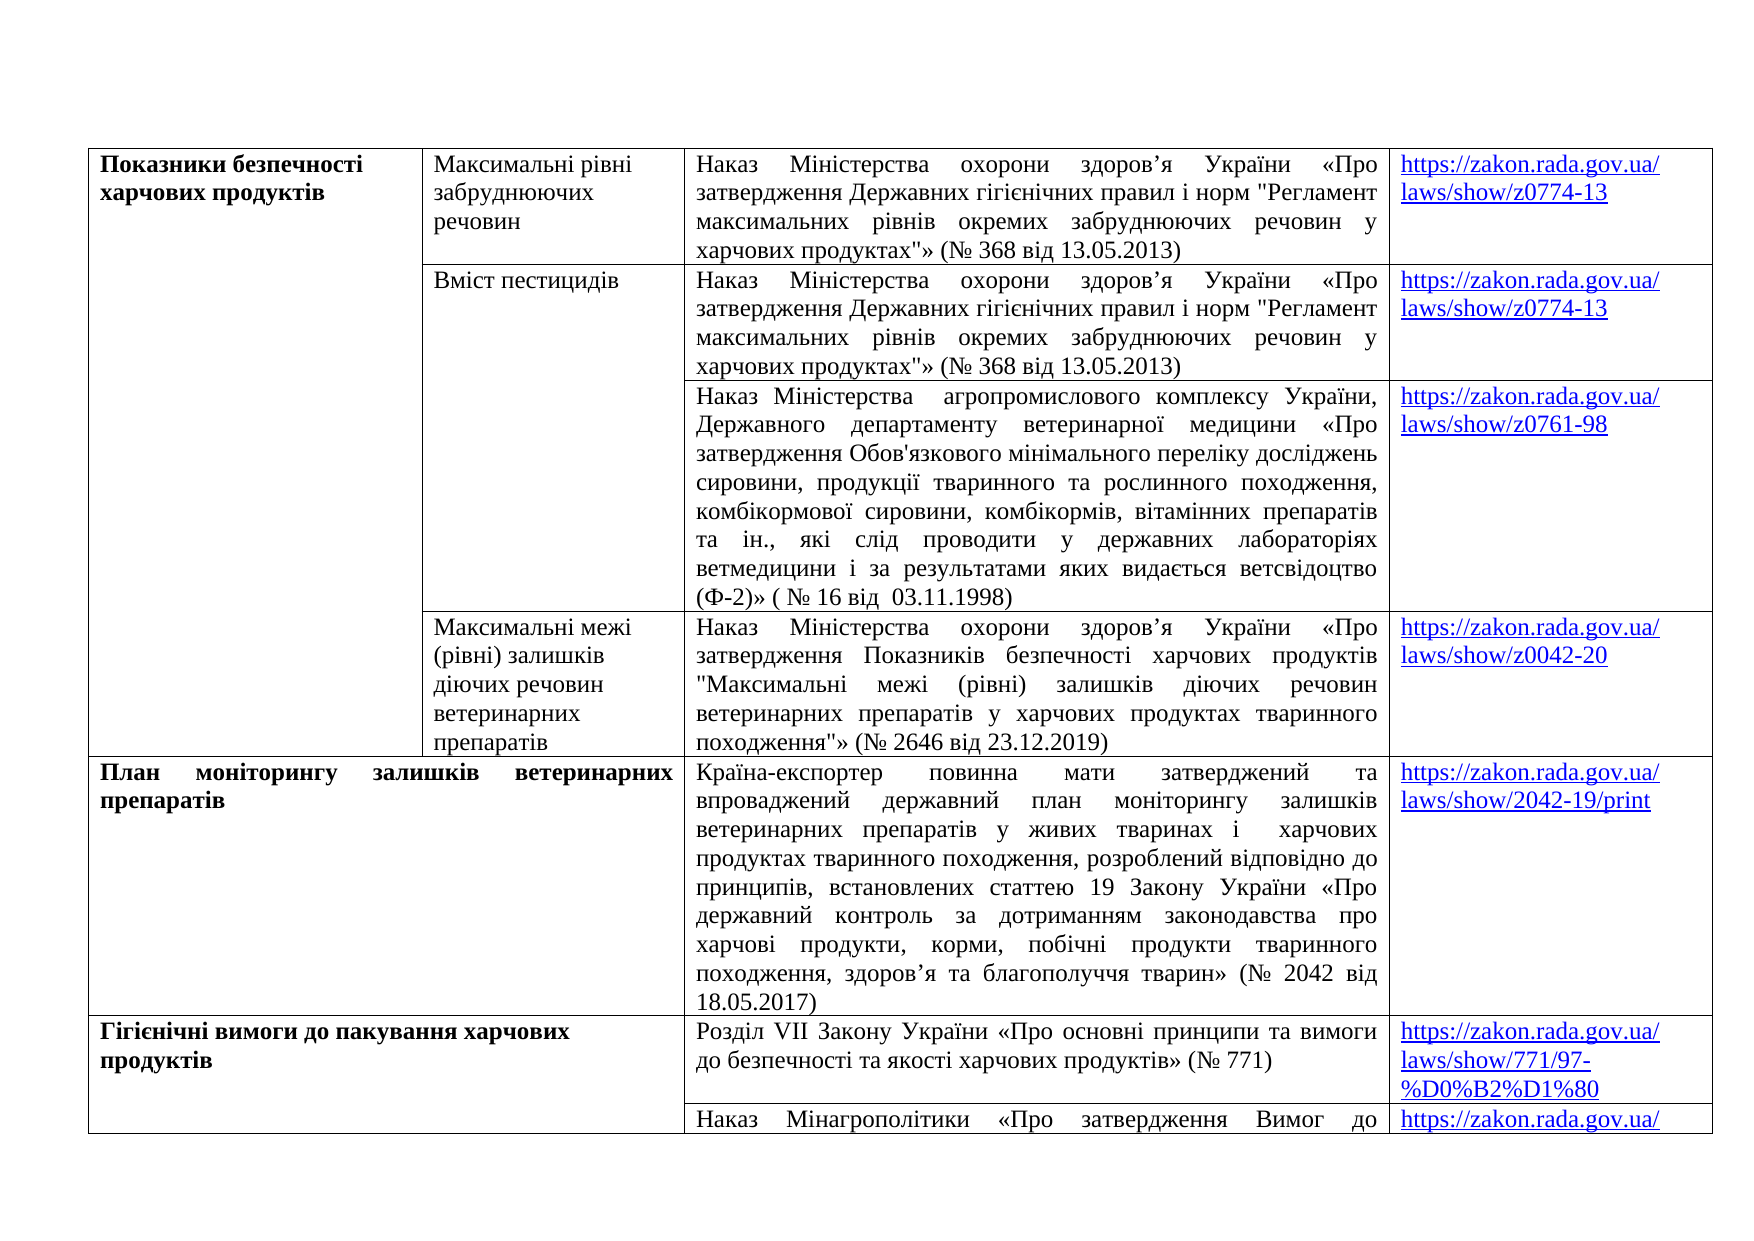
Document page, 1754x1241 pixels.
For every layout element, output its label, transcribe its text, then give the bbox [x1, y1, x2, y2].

table_cell https://zakon.rada.gov.ua/laws/show/z0774-13 [1390, 265, 1712, 380]
table_cell https://zakon.rada.gov.ua/laws/show/2042-19/print [1390, 757, 1712, 1015]
table_cell Максимальні рівні забруднюючих речовин [423, 149, 684, 264]
table_cell Розділ VII Закону України «Про основні принципи та вимоги до безпечності та якості харчових продуктів» (№ 771) [685, 1016, 1389, 1103]
table_cell https://zakon.rada.gov.ua/laws/show/z0761-98 [1390, 381, 1712, 611]
table_cell https://zakon.rada.gov.ua/laws/show/z0774-13 [1390, 149, 1712, 264]
table_cell Наказ Міністерства охорони здоров’я України «Про затвердження Державних гігієнічних правил і норм "Регламент максимальних рівнів окремих забруднюючих речовин у харчових продуктах"» (№ 368 від 13.05.2013) [685, 149, 1389, 264]
table_cell Наказ Міністерства охорони здоров’я України «Про затвердження Державних гігієнічних правил і норм "Регламент максимальних рівнів окремих забруднюючих речовин у харчових продуктах"» (№ 368 від 13.05.2013) [685, 265, 1389, 380]
table_cell Вміст пестицидів [423, 265, 684, 611]
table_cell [685, 1104, 1389, 1132]
table_cell Країна-експортер повинна мати затверджений та впроваджений державний план моніторингу залишків ветеринарних препаратів у живих тваринах і харчових продуктах тваринного походження, розроблений відповідно до принципів, встановлених статтею 19 Закону України «Про державний контроль за дотриманням законодавства про харчові продукти, корми, побічні продукти тваринного походження, здоров’я та благополуччя тварин» (№ 2042 від 18.05.2017) [685, 757, 1389, 1015]
table_cell Гігієнічні вимоги до пакування харчових продуктів [89, 1016, 684, 1132]
table_cell https://zakon.rada.gov.ua/laws/show/z0042-20 [1390, 612, 1712, 756]
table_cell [1390, 1104, 1712, 1132]
table_cell План моніторингу залишків ветеринарних препаратів [89, 757, 684, 1015]
table_cell Показники безпечності харчових продуктів [89, 149, 422, 756]
table_cell Максимальні межі (рівні) залишків діючих речовин ветеринарних препаратів [423, 612, 684, 756]
table_cell https://zakon.rada.gov.ua/laws/show/771/97-%D0%B2%D1%80 [1390, 1016, 1712, 1103]
table_cell Наказ Міністерства охорони здоров’я України «Про затвердження Показників безпечності харчових продуктів "Максимальні межі (рівні) залишків діючих речовин ветеринарних препаратів у харчових продуктах тваринного походження"» (№ 2646 від 23.12.2019) [685, 612, 1389, 756]
table_cell Наказ Міністерства агропромислового комплексу України, Державного департаменту ветеринарної медицини «Про затвердження Обов'язкового мінімального переліку досліджень сировини, продукції тваринного та рослинного походження, комбікормової сировини, комбікормів, вітамінних препаратів та ін., які слід проводити у державних лабораторіях ветмедицини і за результатами яких видається ветсвідоцтво (Ф-2)» ( № 16 від 03.11.1998) [685, 381, 1389, 611]
